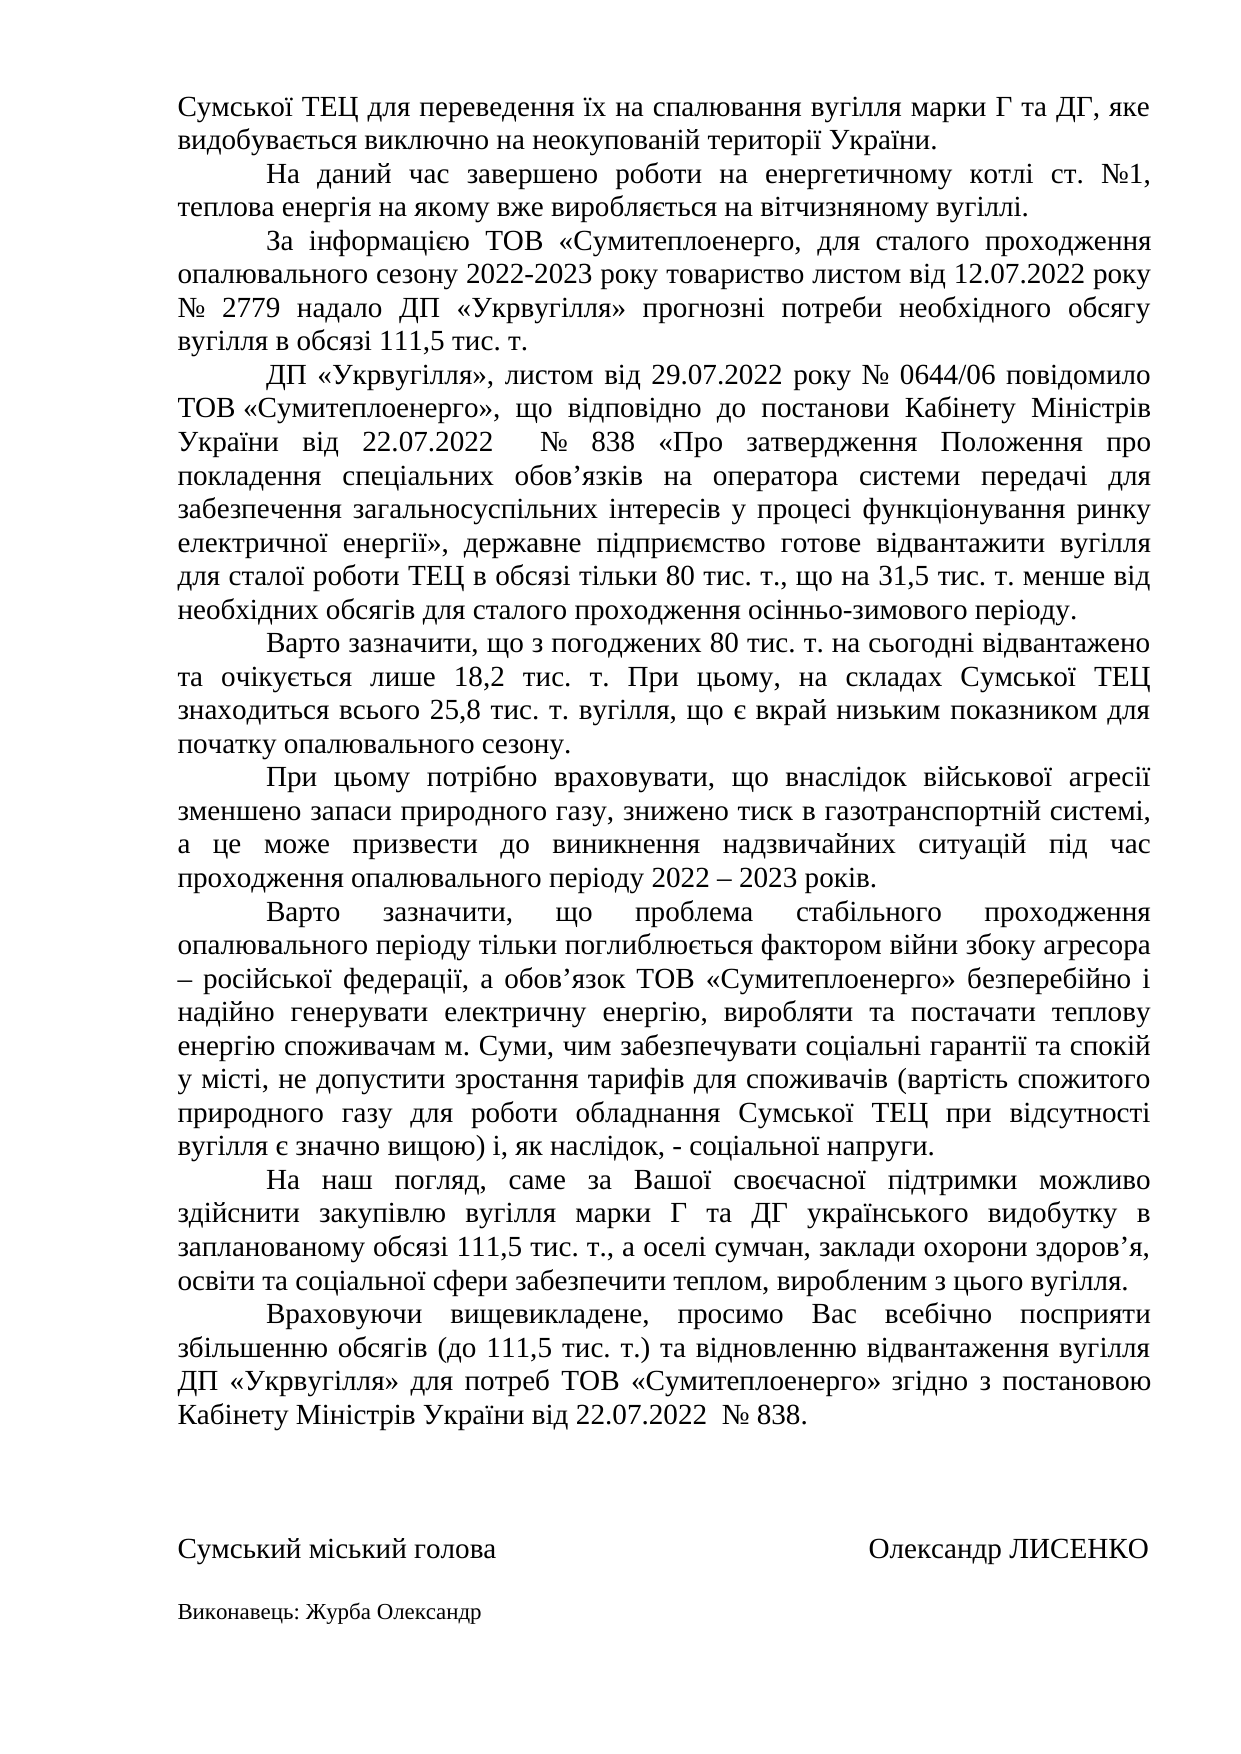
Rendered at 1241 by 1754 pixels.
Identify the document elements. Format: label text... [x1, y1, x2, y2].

text Сумський міський голова Олександр ЛИСЕНКО [177, 1531, 1152, 1564]
text Варто зазначити, що з погоджених 80 тис. т. на сьогодні відвантажено та очікується лише 18,2 тис. т. При цьому, на складах Сумської ТЕЦ знаходиться всього 25,8 тис. т. вугілля, що є вкрай низьким показником для початку опалювального сезону. [177, 625, 1152, 759]
text Враховуючи вищевикладене, просимо Вас всебічно посприяти збільшенню обсягів (до 111,5 тис. т.) та відновленню відвантаження вугілля ДП «Укрвугілля» для потреб ТОВ «Сумитеплоенерго» згідно з постановою Кабінету Міністрів України від 22.07.2022 № 838. [177, 1296, 1152, 1430]
text Варто зазначити, що проблема стабільного проходження опалювального періоду тільки поглиблюється фактором війни збоку агресора – російської федерації, а обов’язок ТОВ «Сумитеплоенерго» безперебійно і надійно генерувати електричну енергію, виробляти та постачати теплову енергію споживачам м. Суми, чим забезпечувати соціальні гарантії та спокій у місті, не допустити зростання тарифів для споживачів (вартість спожитого природного газу для роботи обладнання Сумської ТЕЦ при відсутності вугілля є значно вищою) і, як наслідок, - соціальної напруги. [177, 894, 1152, 1162]
text На даний час завершено роботи на енергетичному котлі ст. №1, теплова енергія на якому вже виробляється на вітчизняному вугіллі. [177, 156, 1152, 223]
text За інформацією ТОВ «Сумитеплоенерго, для сталого проходження опалювального сезону 2022-2023 року товариство листом від 12.07.2022 року № 2779 надало ДП «Укрвугілля» прогнозні потреби необхідного обсягу вугілля в обсязі 111,5 тис. т. [177, 223, 1152, 357]
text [177, 89, 1152, 156]
text На наш погляд, саме за Вашої своєчасної підтримки можливо здійснити закупівлю вугілля марки Г та ДГ українського видобутку в запланованому обсязі 111,5 тис. т., а оселі сумчан, заклади охорони здоров’я, освіти та соціальної сфери забезпечити теплом, виробленим з цього вугілля. [177, 1162, 1152, 1296]
text При цьому потрібно враховувати, що внаслідок військової агресії зменшено запаси природного газу, знижено тиск в газотранспортній системі, а це може призвести до виникнення надзвичайних ситуацій під час проходження опалювального періоду 2022 – 2023 років. [177, 759, 1152, 894]
text Виконавець: Журба Олександр [177, 1598, 1152, 1624]
text ДП «Укрвугілля», листом від 29.07.2022 року № 0644/06 повідомило ТОВ «Сумитеплоенерго», що відповідно до постанови Кабінету Міністрів України від 22.07.2022 № 838 «Про затвердження Положення про покладення спеціальних обов’язків на оператора системи передачі для забезпечення загальносуспільних інтересів у процесі функціонування ринку електричної енергії», державне підприємство готове відвантажити вугілля для сталої роботи ТЕЦ в обсязі тільки 80 тис. т., що на 31,5 тис. т. менше від необхідних обсягів для сталого проходження осінньо-зимового періоду. [177, 357, 1152, 625]
